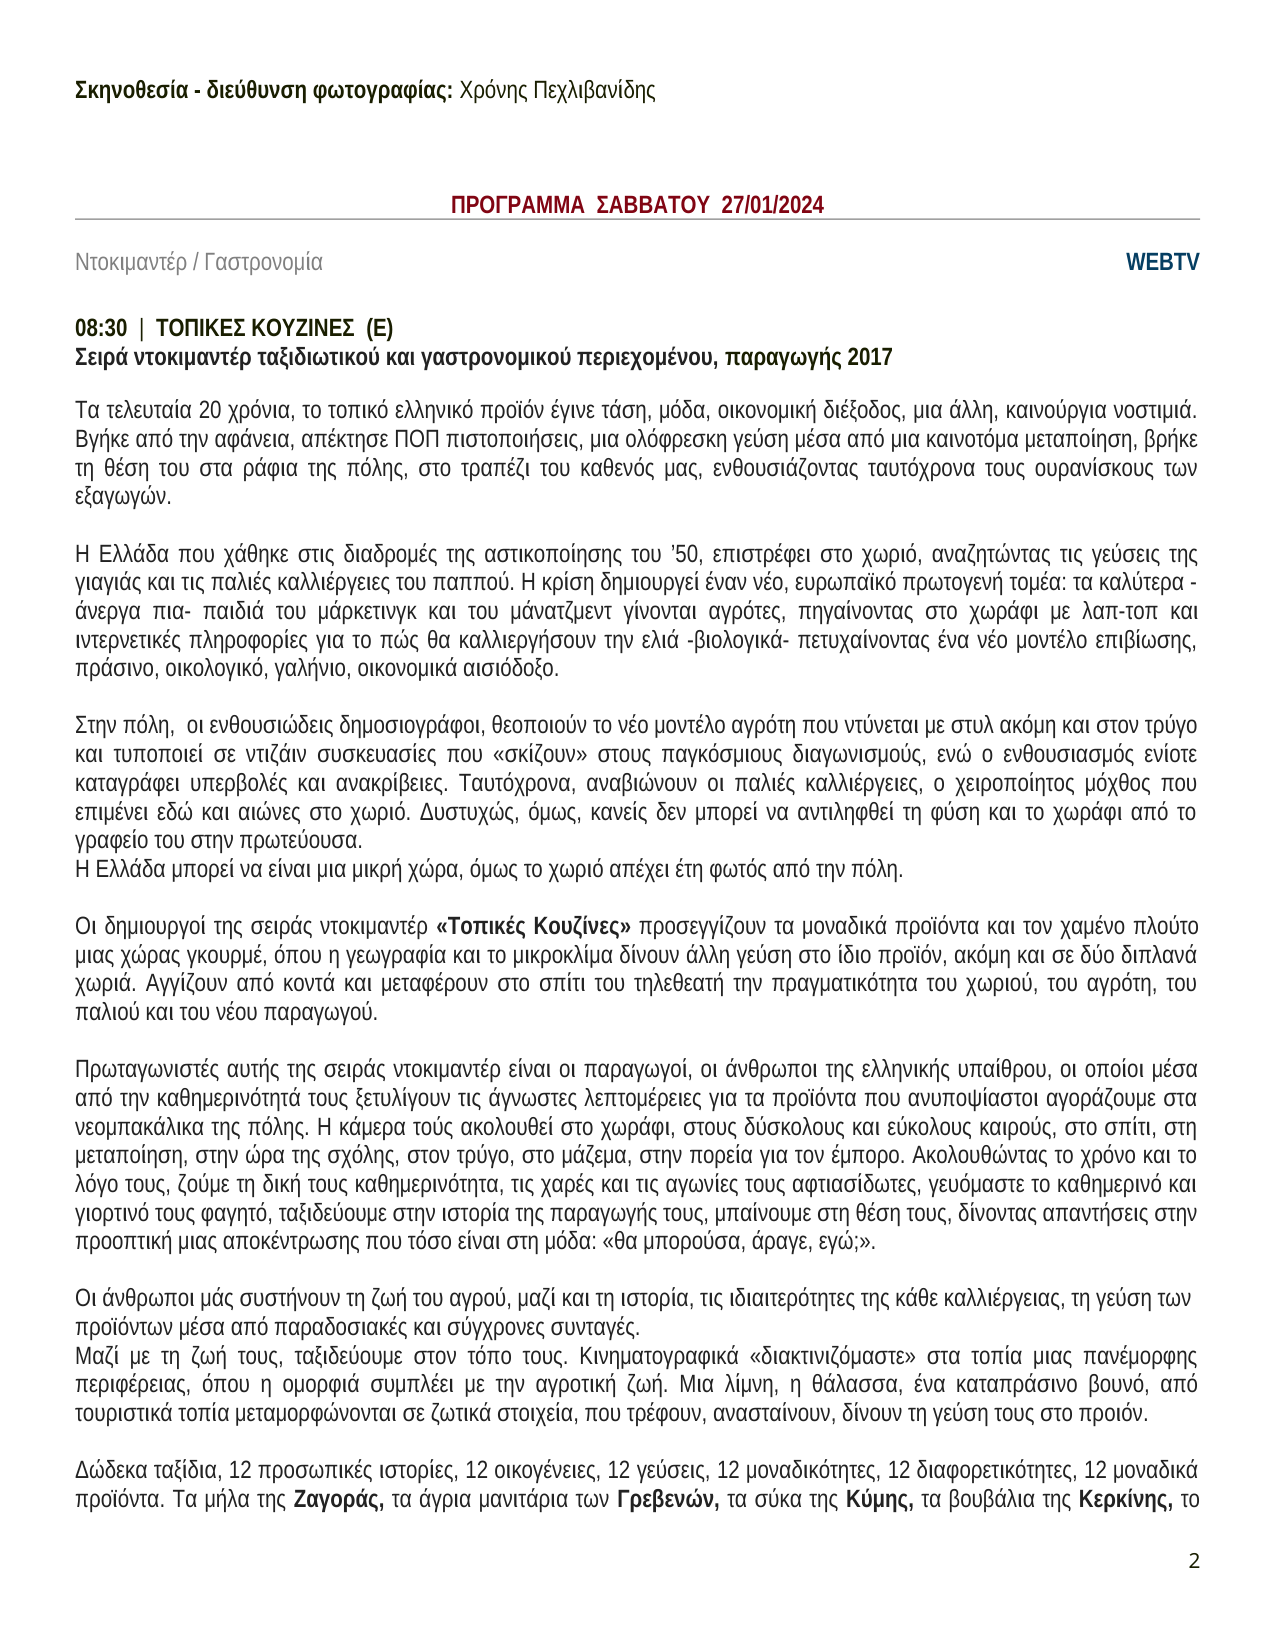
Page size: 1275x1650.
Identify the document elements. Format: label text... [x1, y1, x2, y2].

text Η Ελλάδα μπορεί να είναι μια μικρή χώρα, όμως το χωριό απέχει έτη φωτός από την πόλη. [75, 854, 1200, 882]
text Μαζί με τη ζωή τους, ταξιδεύουμε στον τόπο τους. Κινηματογραφικά «διακτινιζόμαστε» στα τοπία μιας πανέμορφης περιφέρειας, όπου η ομορφιά συμπλέει με την αγροτική ζωή. Μια λίμνη, η θάλασσα, ένα καταπράσινο βουνό, από τουριστικά τοπία μεταμορφώνονται σε ζωτικά στοιχεία, που τρέφουν, ανασταίνουν, δίνουν τη γεύση τους στο προιόν. [75, 1341, 1200, 1427]
text Πρωταγωνιστές αυτής της σειράς ντοκιμαντέρ είναι οι παραγωγοί, οι άνθρωποι της ελληνικής υπαίθρου, οι οποίοι μέσα από την καθημερινότητά τους ξετυλίγουν τις άγνωστες λεπτομέρειες για τα προϊόντα που ανυποψίαστοι αγοράζουμε στα νεομπακάλικα της πόλης. Η κάμερα τούς ακολουθεί στο χωράφι, στους δύσκολους και εύκολους καιρούς, στο σπίτι, στη μεταποίηση, στην ώρα της σχόλης, στον τρύγο, στο μάζεμα, στην πορεία για τον έμπορο. Ακολουθώντας το χρόνο και το λόγο τους, ζούμε τη δική τους καθημερινότητα, τις χαρές και τις αγωνίες τους αφτιασίδωτες, γευόμαστε το καθημερινό και γιορτινό τους φαγητό, ταξιδεύουμε στην ιστορία της παραγωγής τους, μπαίνουμε στη θέση τους, δίνοντας απαντήσεις στην προοπτική μιας αποκέντρωσης που τόσο είναι στη μόδα: «θα μπορούσα, άραγε, εγώ;». [75, 1054, 1200, 1255]
text Οι άνθρωποι μάς συστήνουν τη ζωή του αγρού, μαζί και τη ιστορία, τις ιδιαιτερότητες της κάθε καλλιέργειας, τη γεύση των προϊόντων μέσα από παραδοσιακές και σύγχρονες συνταγές. [75, 1283, 1200, 1341]
table_header Ντοκιμαντέρ / Γαστρονομία [75, 247, 637, 276]
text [75, 1455, 1200, 1513]
table_header WEBTV [638, 247, 1200, 276]
text Η Ελλάδα που χάθηκε στις διαδρομές της αστικοποίησης του ’50, επιστρέφει στο χωριό, αναζητώντας τις γεύσεις της γιαγιάς και τις παλιές καλλιέργειες του παππού. Η κρίση δημιουργεί έναν νέο, ευρωπαϊκό πρωτογενή τομέα: τα καλύτερα -άνεργα πια- παιδιά του μάρκετινγκ και του μάνατζμεντ γίνονται αγρότες, πηγαίνοντας στο χωράφι με λαπ-τοπ και ιντερνετικές πληροφορίες για το πώς θα καλλιεργήσουν την ελιά -βιολογικά- πετυχαίνοντας ένα νέο μοντέλο επιβίωσης, πράσινο, οικολογικό, γαλήνιο, οικονομικά αισιόδοξο. [75, 539, 1200, 682]
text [75, 75, 1200, 132]
text Οι δημιουργοί της σειράς ντοκιμαντέρ «Τοπικές Κουζίνες» προσεγγίζουν τα μοναδικά προϊόντα και τον χαμένο πλούτο μιας χώρας γκουρμέ, όπου η γεωγραφία και το μικροκλίμα δίνουν άλλη γεύση στο ίδιο προϊόν, ακόμη και σε δύο διπλανά χωριά. Αγγίζουν από κοντά και μεταφέρουν στο σπίτι του τηλεθεατή την πραγματικότητα του χωριού, του αγρότη, του παλιού και του νέου παραγωγού. [75, 911, 1200, 1026]
text Tα τελευταία 20 χρόνια, το τοπικό ελληνικό προϊόν έγινε τάση, μόδα, οικονομική διέξοδος, μια άλλη, καινούργια νοστιμιά. Βγήκε από την αφάνεια, απέκτησε ΠΟΠ πιστοποιήσεις, μια ολόφρεσκη γεύση μέσα από μια καινοτόμα μεταποίηση, βρήκε τη θέση του στα ράφια της πόλης, στο τραπέζι του καθενός μας, ενθουσιάζοντας ταυτόχρονα τους ουρανίσκους των εξαγωγών. [75, 395, 1200, 510]
text Στην πόλη, οι ενθουσιώδεις δημοσιογράφοι, θεοποιούν το νέο μοντέλο αγρότη που ντύνεται με στυλ ακόμη και στον τρύγο και τυποποιεί σε ντιζάιν συσκευασίες που «σκίζουν» στους παγκόσμιους διαγωνισμούς, ενώ ο ενθουσιασμός ενίοτε καταγράφει υπερβολές και ανακρίβειες. Ταυτόχρονα, αναβιώνουν οι παλιές καλλιέργειες, ο χειροποίητος μόχθος που επιμένει εδώ και αιώνες στο χωριό. Δυστυχώς, όμως, κανείς δεν μπορεί να αντιληφθεί τη φύση και το χωράφι από το γραφείο του στην πρωτεύουσα. [75, 711, 1200, 854]
text ΠΡΟΓΡΑΜΜΑ ΣΑΒΒΑΤΟΥ 27/01/2024 [75, 190, 1200, 218]
text 08:30 | ΤΟΠΙΚΕΣ ΚΟΥΖΙΝΕΣ (E) Σειρά ντοκιμαντέρ ταξιδιωτικού και γαστρονομικού περιεχομένου, παραγωγής 2017 [75, 276, 1200, 370]
